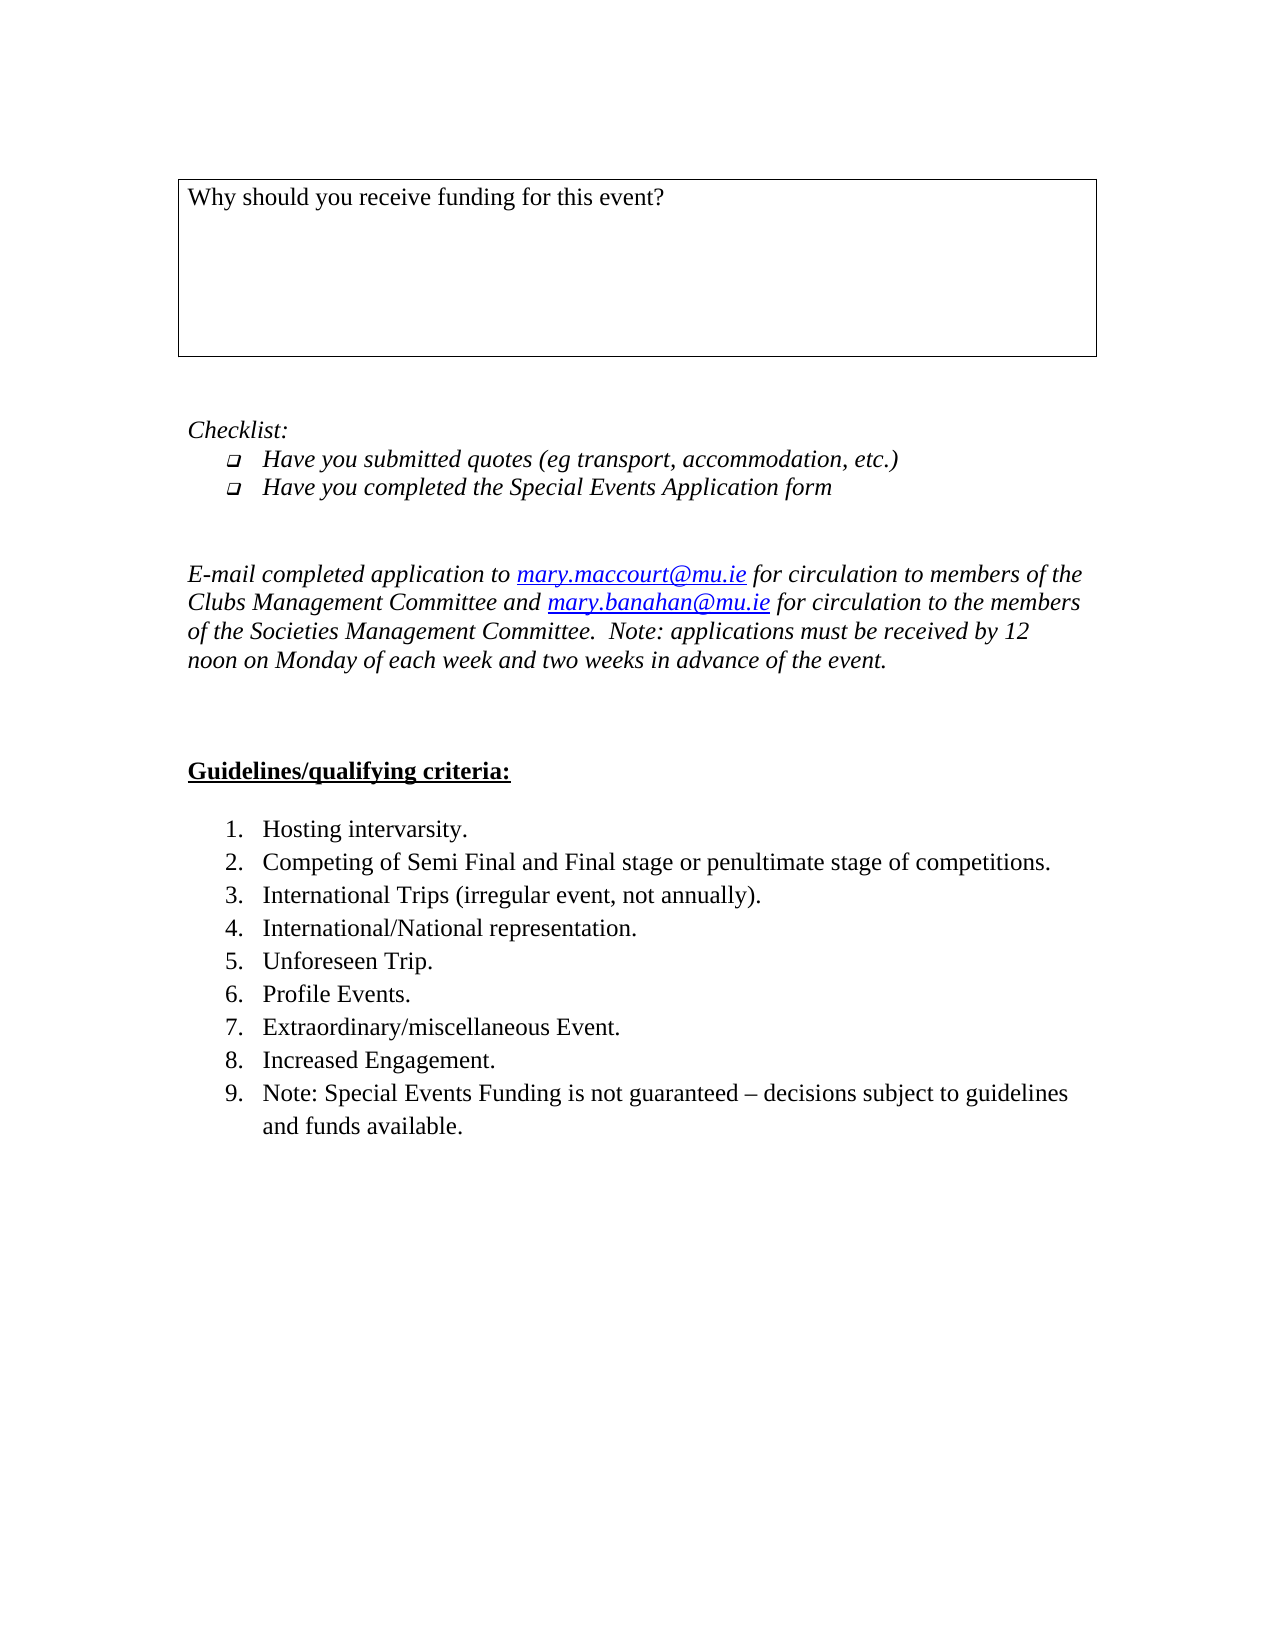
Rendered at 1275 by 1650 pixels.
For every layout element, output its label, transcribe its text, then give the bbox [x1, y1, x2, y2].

list International Trips (irregular event, not annually). [225, 880, 1087, 909]
list Hosting intervarsity. [225, 814, 1087, 843]
list International/National representation. [225, 913, 1087, 942]
list Have you submitted quotes (eg transport, accommodation, etc.) [225, 444, 1087, 472]
list Note: Special Events Funding is not guaranteed – decisions subject to guidelines and funds available. [225, 1078, 1087, 1140]
list Have you completed the Special Events Application form [225, 472, 1087, 501]
text E-mail completed application to mary.maccourt@mu.ie for circulation to members of the Clubs Management Committee and mary.banahan@mu.ie for circulation to the members of the Societies Management Committee. Note: applications must be received by 12 noon on Monday of each week and two weeks in advance of the event. [187, 559, 1087, 674]
text Guidelines/qualifying criteria: [187, 756, 1087, 785]
list Unforeseen Trip. [225, 946, 1087, 975]
list Profile Events. [225, 979, 1087, 1008]
list Extraordinary/miscellaneous Event. [225, 1012, 1087, 1041]
list Increased Engagement. [225, 1045, 1087, 1074]
text Checklist: [187, 415, 1087, 444]
text Why should you receive funding for this event? [179, 180, 1096, 211]
list Competing of Semi Final and Final stage or penultimate stage of competitions. [225, 847, 1087, 876]
